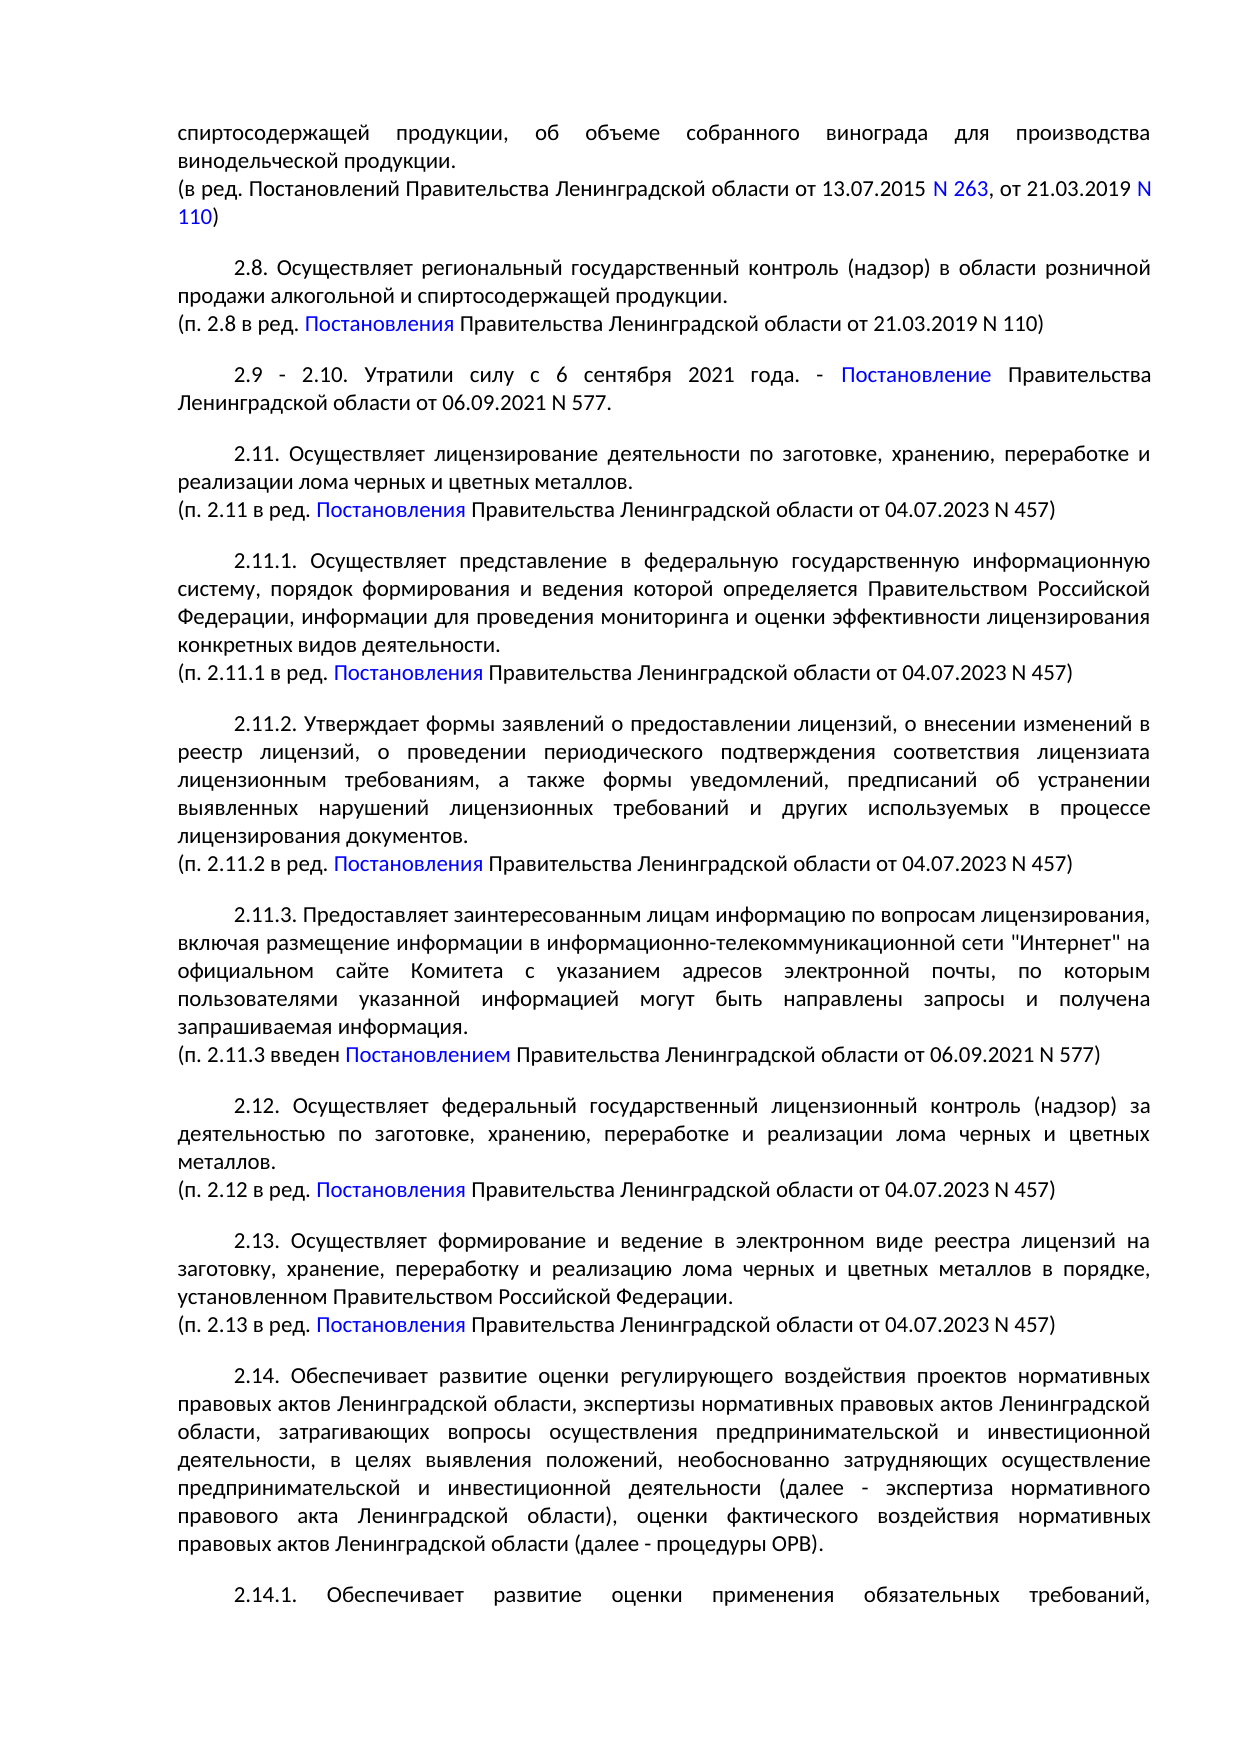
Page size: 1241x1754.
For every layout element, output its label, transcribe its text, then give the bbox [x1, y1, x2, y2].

text 2.14. Обеспечивает развитие оценки регулирующего воздействия проектов нормативных правовых актов Ленинградской области, экспертизы нормативных правовых актов Ленинградской области, затрагивающих вопросы осуществления предпринимательской и инвестиционной деятельности, в целях выявления положений, необоснованно затрудняющих осуществление предпринимательской и инвестиционной деятельности (далее - экспертиза нормативного правового акта Ленинградской области), оценки фактического воздействия нормативных правовых актов Ленинградской области (далее - процедуры ОРВ). [177, 1361, 1152, 1557]
text 2.11.2. Утверждает формы заявлений о предоставлении лицензий, о внесении изменений в реестр лицензий, о проведении периодического подтверждения соответствия лицензиата лицензионным требованиям, а также формы уведомлений, предписаний об устранении выявленных нарушений лицензионных требований и других используемых в процессе лицензирования документов. [177, 709, 1152, 849]
text (п. 2.13 в ред. Постановления Правительства Ленинградской области от 04.07.2023 N 457) [177, 1310, 1152, 1338]
text 2.11. Осуществляет лицензирование деятельности по заготовке, хранению, переработке и реализации лома черных и цветных металлов. [177, 439, 1152, 495]
text (п. 2.8 в ред. Постановления Правительства Ленинградской области от 21.03.2019 N 110) [177, 309, 1152, 337]
text (п. 2.12 в ред. Постановления Правительства Ленинградской области от 04.07.2023 N 457) [177, 1175, 1152, 1203]
text 2.11.1. Осуществляет представление в федеральную государственную информационную систему, порядок формирования и ведения которой определяется Правительством Российской Федерации, информации для проведения мониторинга и оценки эффективности лицензирования конкретных видов деятельности. [177, 546, 1152, 658]
text 2.11.3. Предоставляет заинтересованным лицам информацию по вопросам лицензирования, включая размещение информации в информационно-телекоммуникационной сети "Интернет" на официальном сайте Комитета с указанием адресов электронной почты, по которым пользователями указанной информацией могут быть направлены запросы и получена запрашиваемая информация. [177, 900, 1152, 1040]
text 2.12. Осуществляет федеральный государственный лицензионный контроль (надзор) за деятельностью по заготовке, хранению, переработке и реализации лома черных и цветных металлов. [177, 1091, 1152, 1175]
text 2.9 - 2.10. Утратили силу с 6 сентября 2021 года. - Постановление Правительства Ленинградской области от 06.09.2021 N 577. [177, 360, 1152, 416]
text (в ред. Постановлений Правительства Ленинградской области от 13.07.2015 N 263, от 21.03.2019 N 110) [177, 174, 1152, 230]
text (п. 2.11 в ред. Постановления Правительства Ленинградской области от 04.07.2023 N 457) [177, 495, 1152, 523]
text 2.13. Осуществляет формирование и ведение в электронном виде реестра лицензий на заготовку, хранение, переработку и реализацию лома черных и цветных металлов в порядке, установленном Правительством Российской Федерации. [177, 1226, 1152, 1310]
text (п. 2.11.1 в ред. Постановления Правительства Ленинградской области от 04.07.2023 N 457) [177, 658, 1152, 686]
text 2.8. Осуществляет региональный государственный контроль (надзор) в области розничной продажи алкогольной и спиртосодержащей продукции. [177, 253, 1152, 309]
text (п. 2.11.3 введен Постановлением Правительства Ленинградской области от 06.09.2021 N 577) [177, 1040, 1152, 1068]
text (п. 2.11.2 в ред. Постановления Правительства Ленинградской области от 04.07.2023 N 457) [177, 849, 1152, 877]
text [177, 118, 1152, 174]
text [177, 1580, 1152, 1608]
